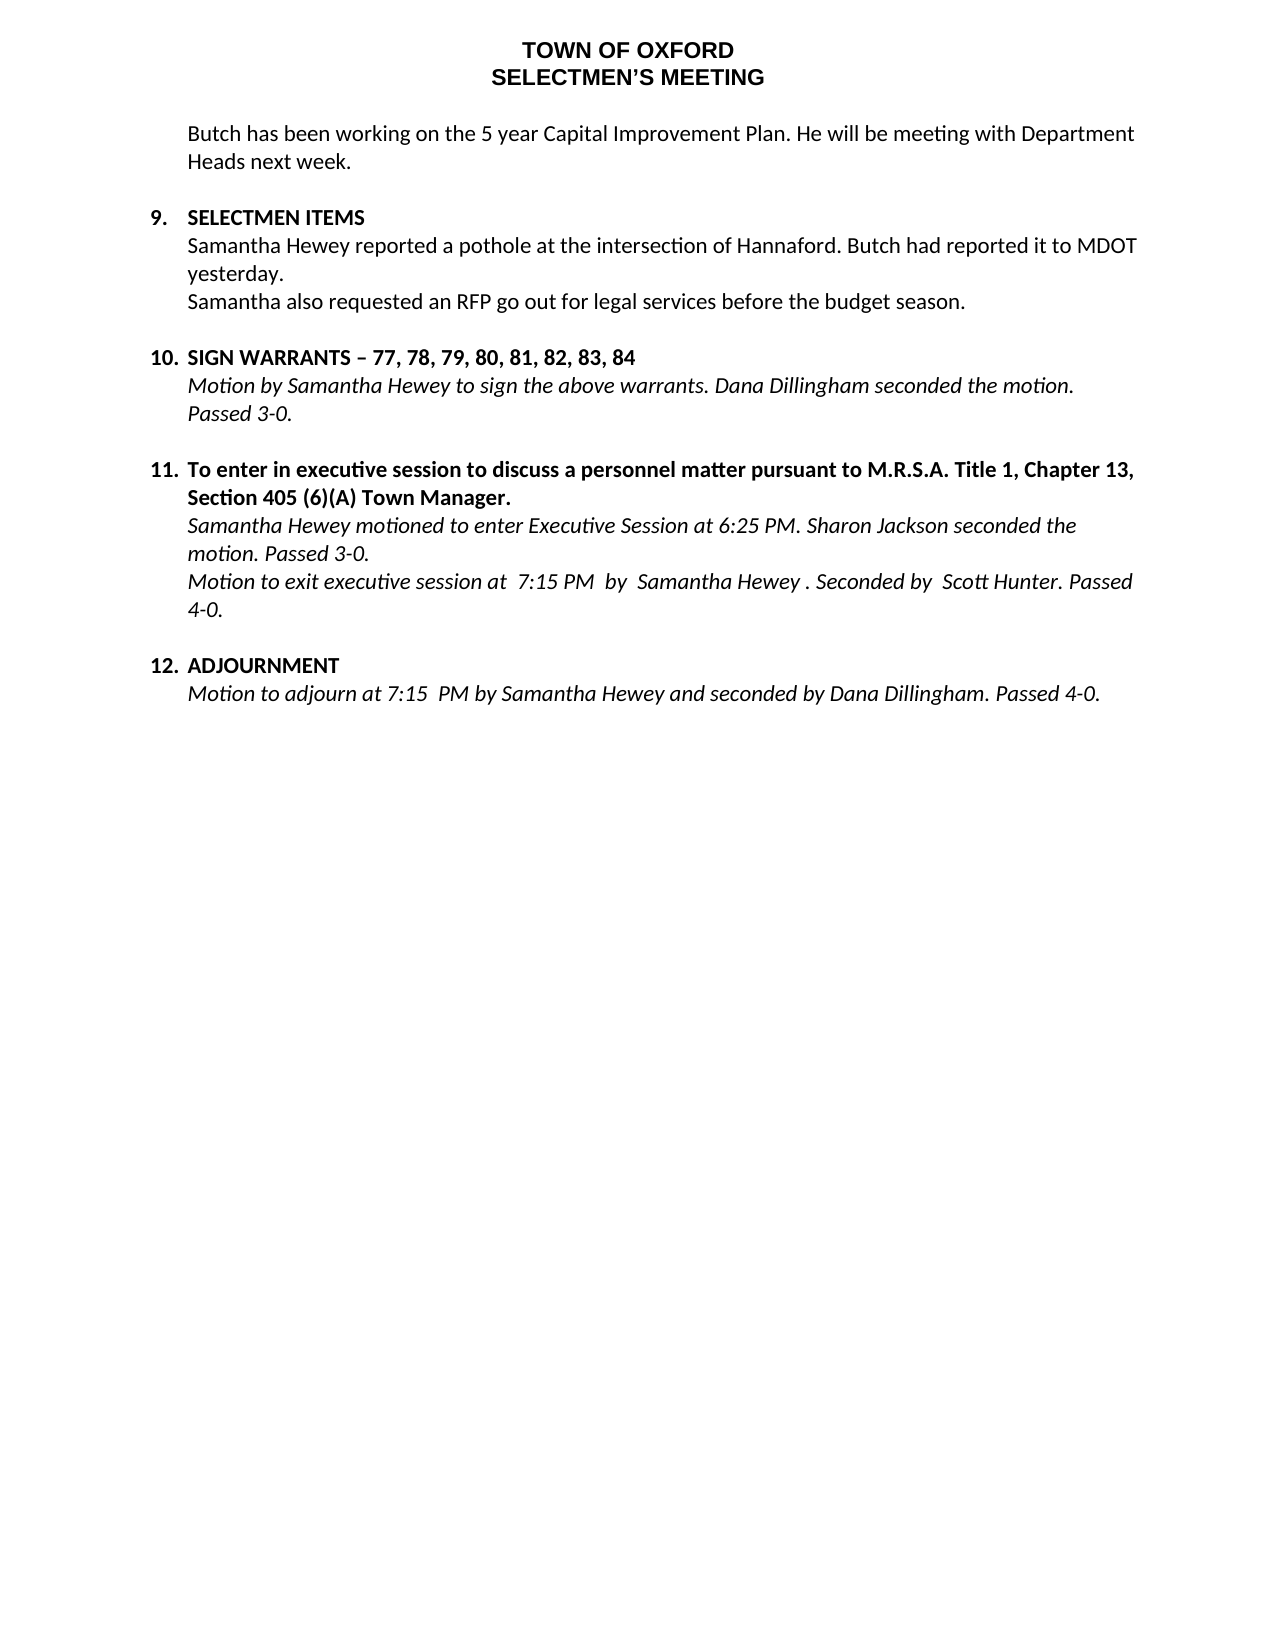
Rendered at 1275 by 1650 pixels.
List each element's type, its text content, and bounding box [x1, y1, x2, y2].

list Samantha also requested an RFP go out for legal services before the budget season. [187, 287, 1144, 315]
text Samantha Hewey motioned to enter Executive Session at 6:25 PM. Sharon Jackson seconded the motion. Passed 3-0. [187, 511, 1144, 567]
list Motion to adjourn at 7:15 PM by Samantha Hewey and seconded by Dana Dillingham. Passed 4-0. [187, 679, 1144, 707]
list To enter in executive session to discuss a personnel matter pursuant to M.R.S.A. Title 1, Chapter 13, Section 405 (6)(A) Town Manager. [150, 455, 1144, 511]
list Butch has been working on the 5 year Capital Improvement Plan. He will be meeting with Department Heads next week. [187, 119, 1144, 175]
text Motion to exit executive session at 7:15 PM by Samantha Hewey . Seconded by Scott Hunter. Passed 4-0. [187, 567, 1144, 623]
list Motion by Samantha Hewey to sign the above warrants. Dana Dillingham seconded the motion. Passed 3-0. [187, 371, 1144, 427]
list ADJOURNMENT [150, 651, 1144, 679]
list SIGN WARRANTS – 77, 78, 79, 80, 81, 82, 83, 84 [150, 343, 1144, 371]
list Samantha Hewey reported a pothole at the intersection of Hannaford. Butch had reported it to MDOT yesterday. [187, 231, 1144, 287]
list SELECTMEN ITEMS [150, 203, 1144, 231]
